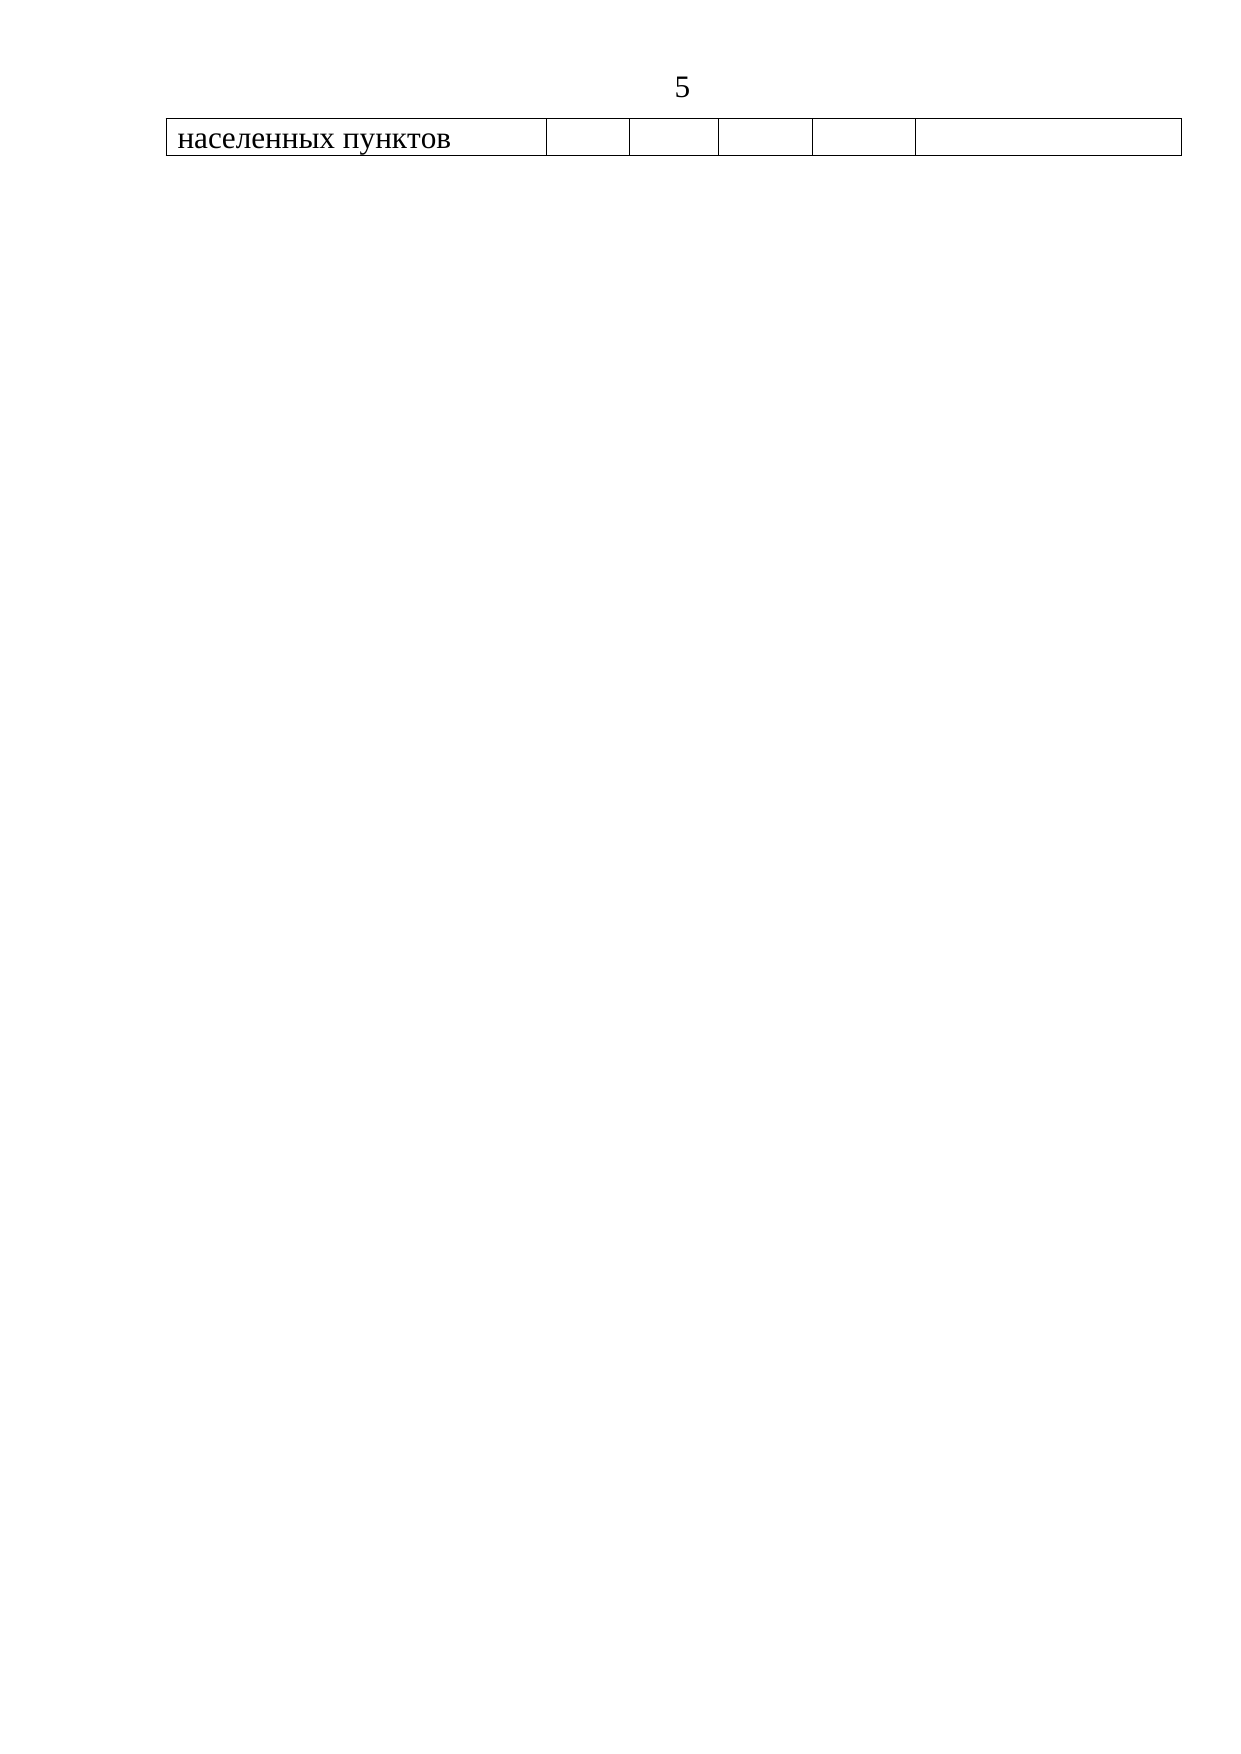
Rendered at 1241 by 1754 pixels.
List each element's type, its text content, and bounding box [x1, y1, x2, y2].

table_cell 06 [630, 119, 718, 155]
table_cell 39 061,00 [916, 119, 1181, 155]
table_cell 010 [547, 119, 629, 155]
table_cell 03 [719, 119, 812, 155]
table_cell 00 [813, 119, 915, 155]
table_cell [167, 119, 546, 155]
